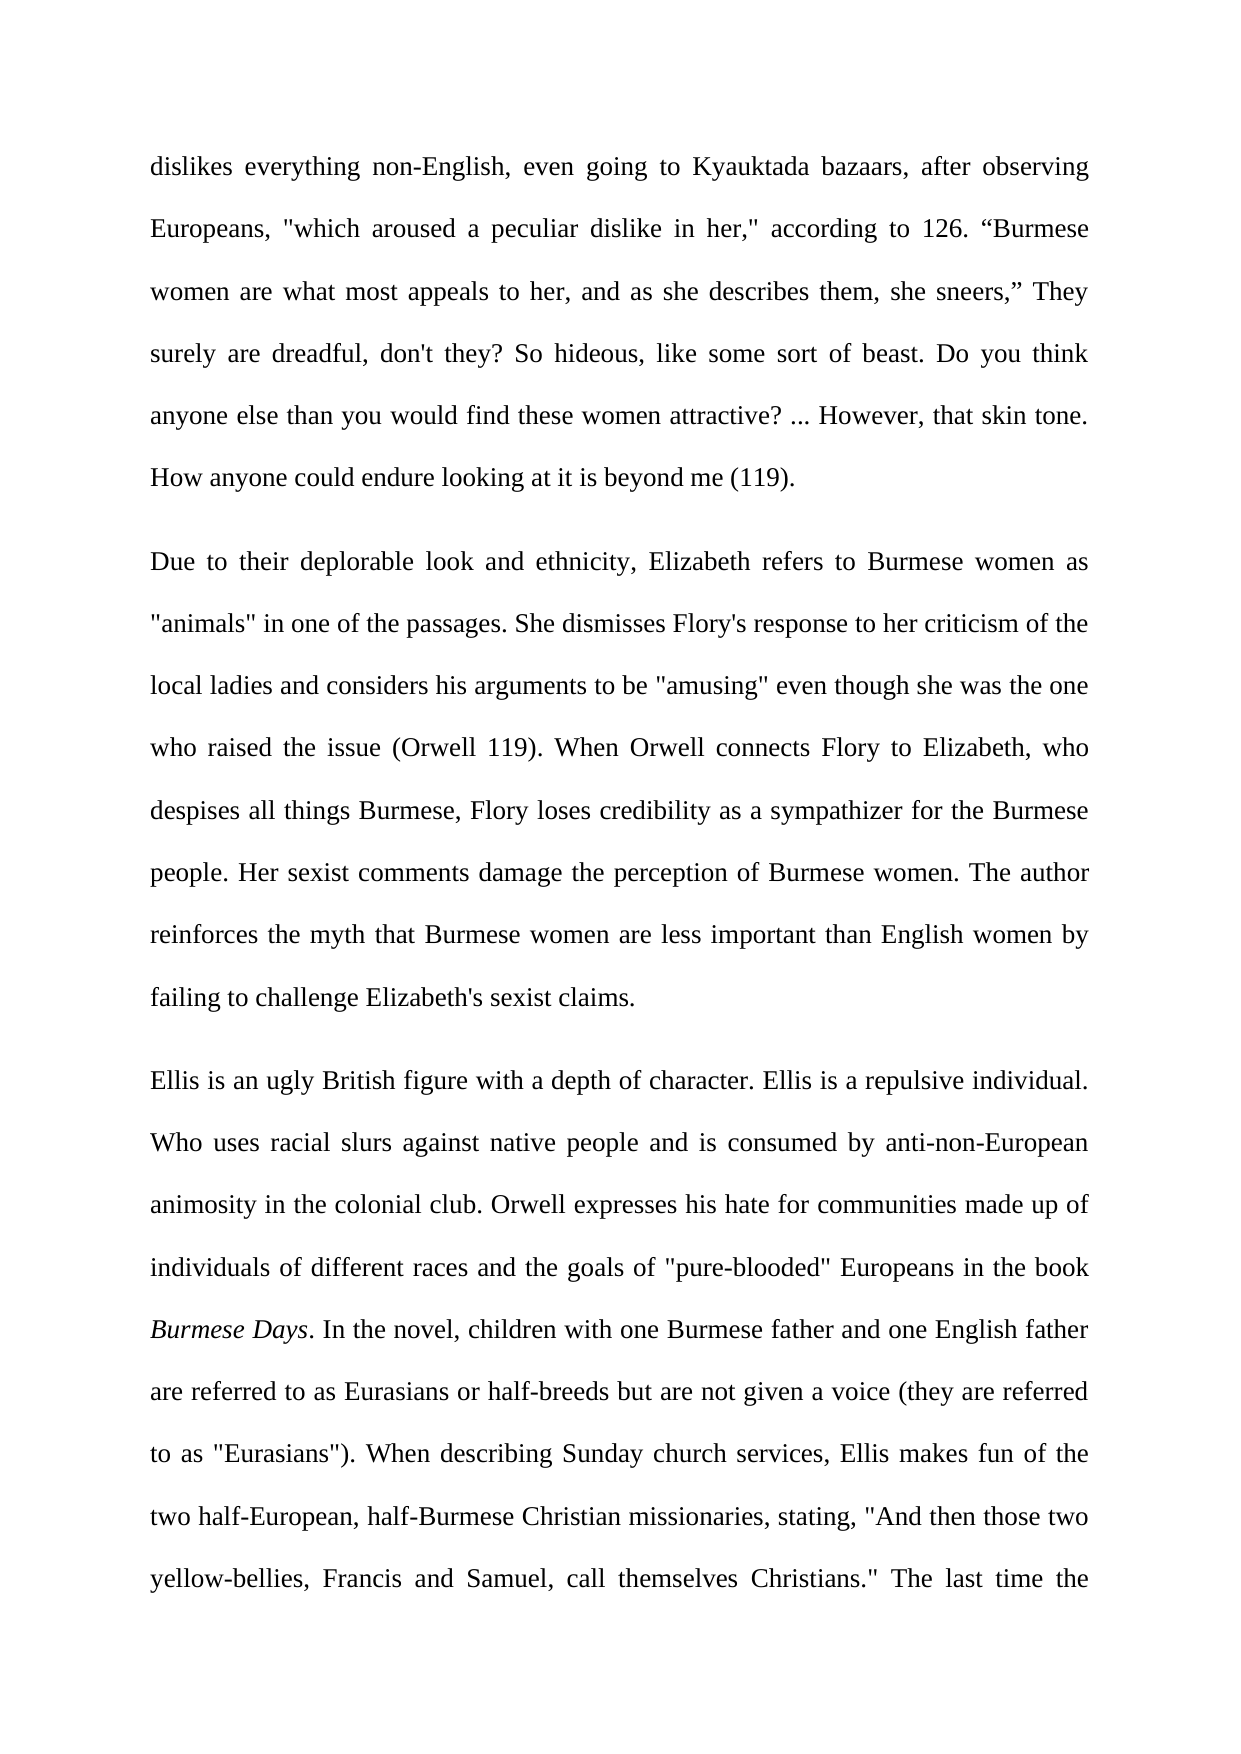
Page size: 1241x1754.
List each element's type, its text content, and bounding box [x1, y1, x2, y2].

text Due to their deplorable look and ethnicity, Elizabeth refers to Burmese women as "animals" in one of the passages. She dismisses Flory's response to her criticism of the local ladies and considers his arguments to be "amusing" even though she was the one who raised the issue (Orwell 119). When Orwell connects Flory to Elizabeth, who despises all things Burmese, Flory loses credibility as a sympathizer for the Burmese people. Her sexist comments damage the perception of Burmese women. The author reinforces the myth that Burmese women are less important than English women by failing to challenge Elizabeth's sexist claims. [150, 544, 1090, 1012]
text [150, 150, 1090, 493]
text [150, 1064, 1090, 1593]
